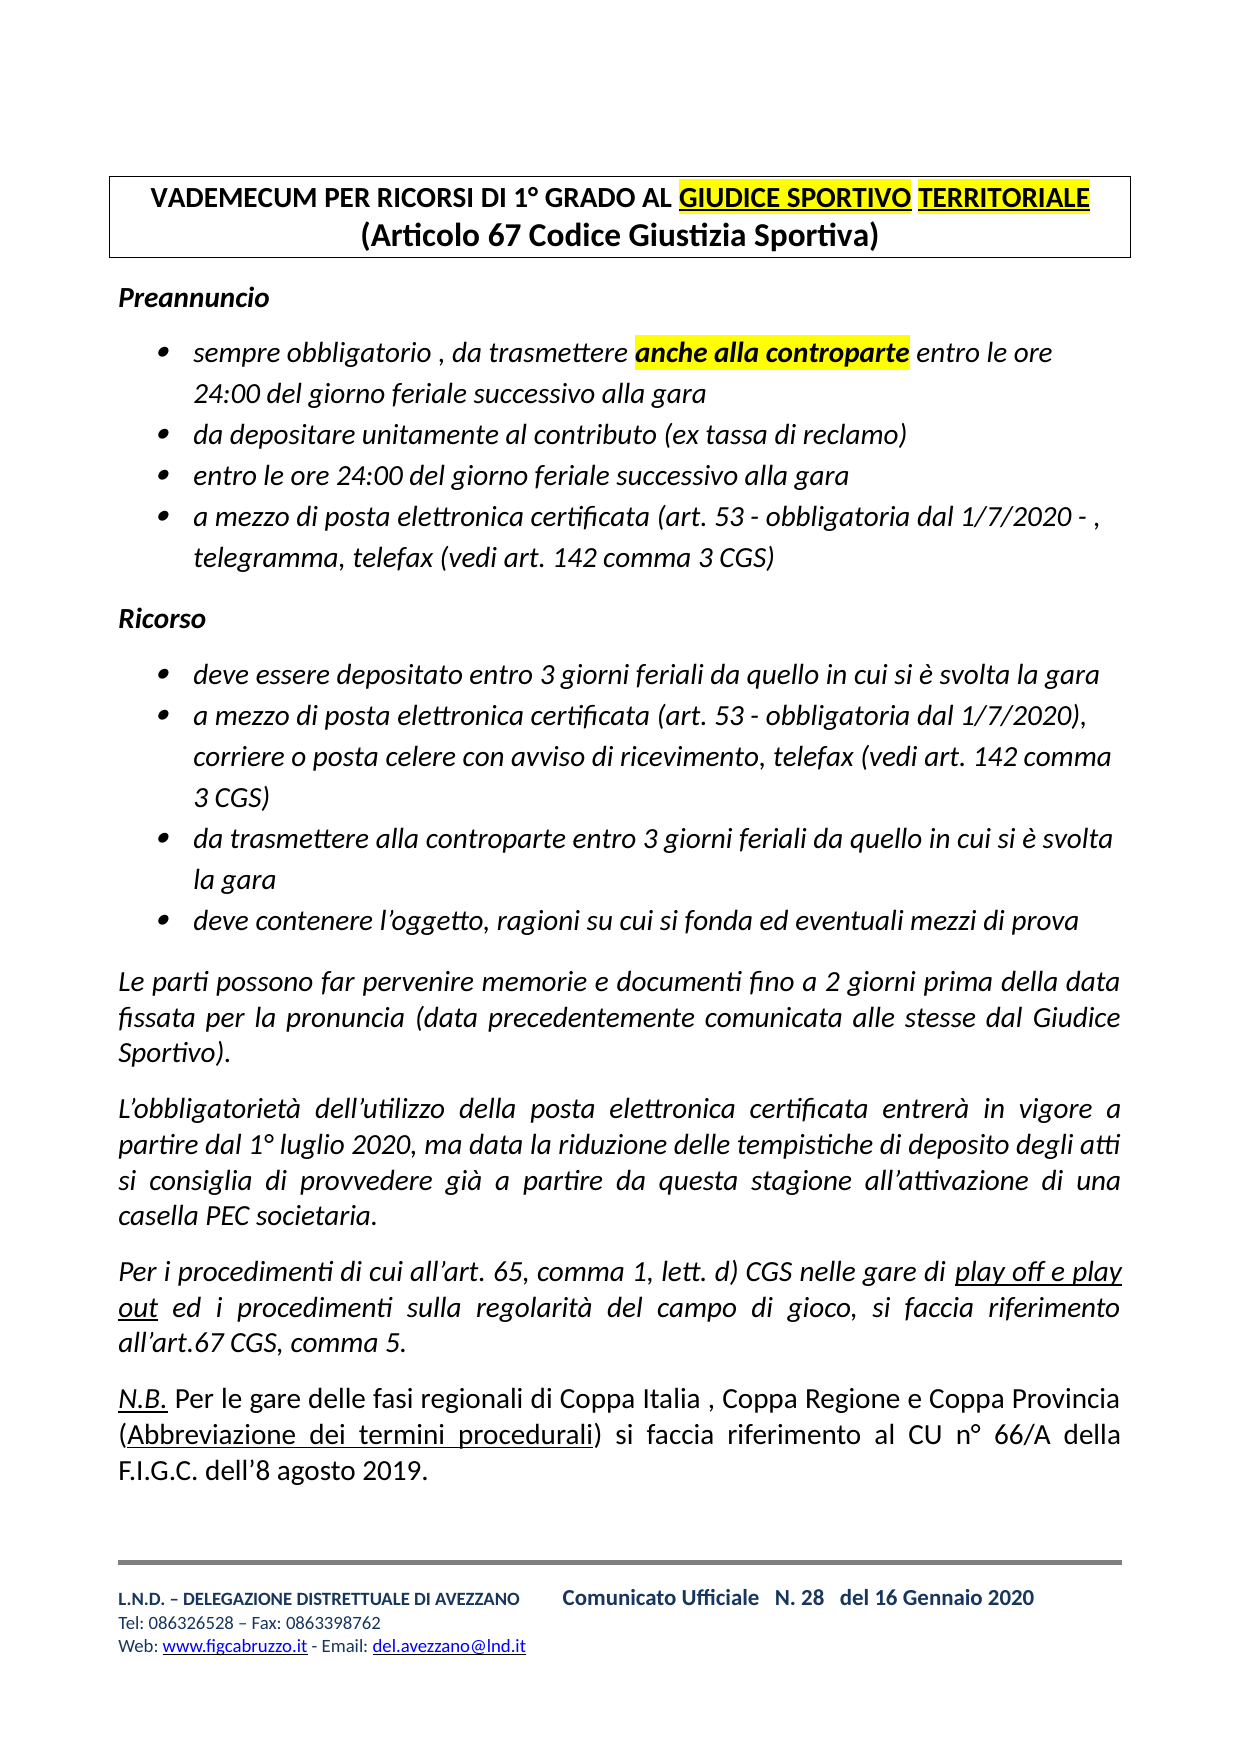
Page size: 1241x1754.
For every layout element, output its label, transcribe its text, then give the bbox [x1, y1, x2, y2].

list a mezzo di posta elettronica certificata (art. 53 - obbligatoria dal 1/7/2020 - , telegramma, telefax (vedi art. 142 comma 3 CGS) [156, 498, 1122, 575]
list a mezzo di posta elettronica certificata (art. 53 - obbligatoria dal 1/7/2020), corriere o posta celere con avviso di ricevimento, telefax (vedi art. 142 comma 3 CGS) [156, 697, 1122, 815]
list da depositare unitamente al contributo (ex tassa di reclamo) [156, 416, 1122, 452]
list da trasmettere alla controparte entro 3 giorni feriali da quello in cui si è svolta la gara [156, 820, 1122, 897]
text Preannuncio [118, 279, 1122, 314]
text L’obbligatorietà dell’utilizzo della posta elettronica certificata entrerà in vigore a partire dal 1° luglio 2020, ma data la riduzione delle tempistiche di deposito degli atti si consiglia di provvedere già a partire da questa stagione all’attivazione di una casella PEC societaria. [118, 1091, 1122, 1233]
text VADEMECUM PER RICORSI DI 1° GRADO AL GIUDICE SPORTIVO TERRITORIALE [110, 177, 1130, 211]
list deve contenere l’oggetto, ragioni su cui si fonda ed eventuali mezzi di prova [156, 902, 1122, 938]
text (Articolo 67 Codice Giustizia Sportiva) [110, 211, 1130, 257]
text N.B. Per le gare delle fasi regionali di Coppa Italia , Coppa Regione e Coppa Provincia (Abbreviazione dei termini procedurali) si faccia riferimento al CU n° 66/A della F.I.G.C. dell’8 agosto 2019. [118, 1381, 1122, 1487]
list deve essere depositato entro 3 giorni feriali da quello in cui si è svolta la gara [156, 656, 1122, 692]
text Per i procedimenti di cui all’art. 65, comma 1, lett. d) CGS nelle gare di play off e play out ed i procedimenti sulla regolarità del campo di gioco, si faccia riferimento all’art.67 CGS, comma 5. [118, 1253, 1122, 1360]
list entro le ore 24:00 del giorno feriale successivo alla gara [156, 457, 1122, 493]
list sempre obbligatorio , da trasmettere anche alla controparte entro le ore 24:00 del giorno feriale successivo alla gara [156, 334, 1122, 411]
text Le parti possono far pervenire memorie e documenti fino a 2 giorni prima della data fissata per la pronuncia (data precedentemente comunicata alle stesse dal Giudice Sportivo). [118, 963, 1122, 1070]
text Ricorso [118, 601, 1122, 636]
